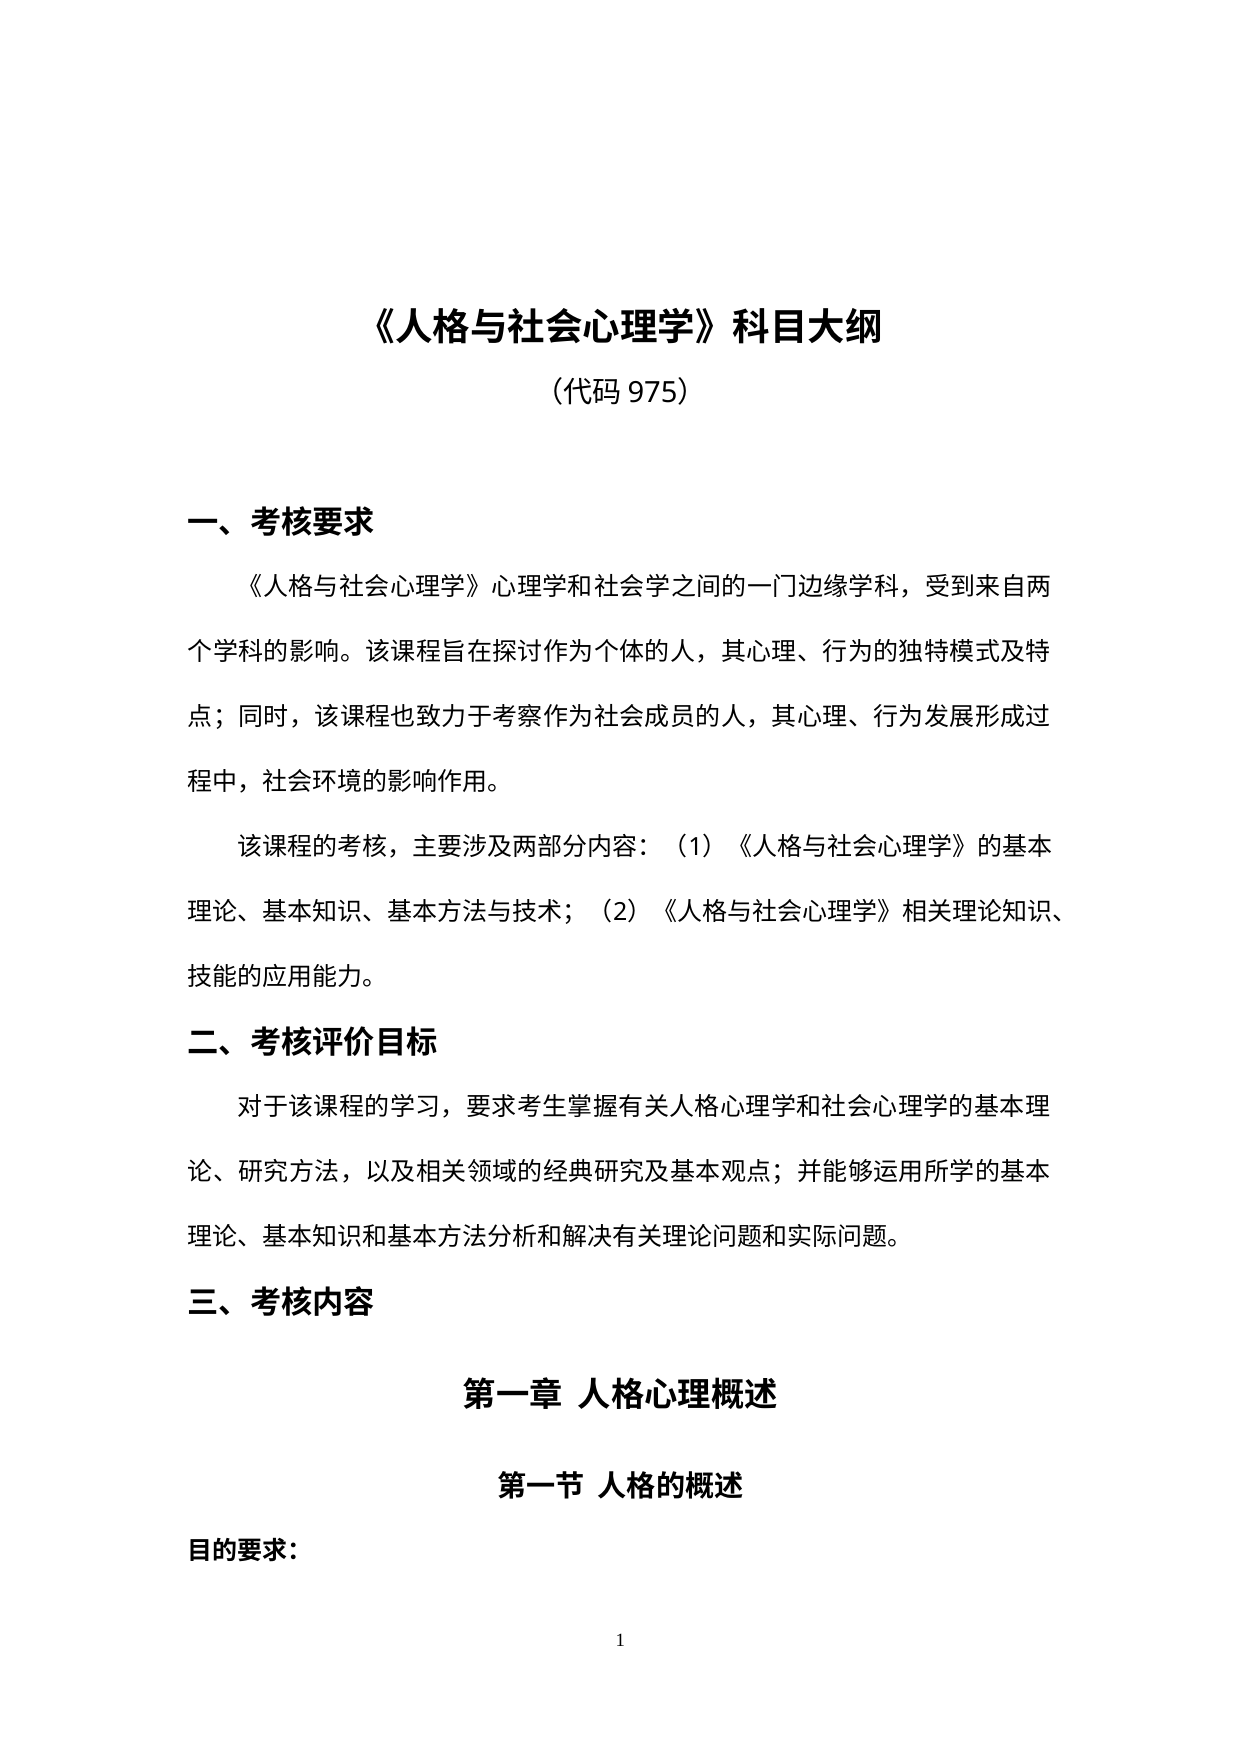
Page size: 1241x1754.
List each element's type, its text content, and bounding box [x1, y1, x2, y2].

text 该课程的考核，主要涉及两部分内容：（1）《人格与社会心理学》的基本理论、基本知识、基本方法与技术；（2）《人格与社会心理学》相关理论知识、技能的应用能力。 [187, 812, 1053, 1007]
text （代码975） [187, 357, 1053, 422]
text 对于该课程的学习，要求考生掌握有关人格心理学和社会心理学的基本理论、研究方法，以及相关领域的经典研究及基本观点；并能够运用所学的基本理论、基本知识和基本方法分析和解决有关理论问题和实际问题。 [187, 1072, 1053, 1267]
text 一、考核要求 [187, 487, 1053, 552]
text 《人格与社会心理学》心理学和社会学之间的一门边缘学科，受到来自两个学科的影响。该课程旨在探讨作为个体的人，其心理、行为的独特模式及特点；同时，该课程也致力于考察作为社会成员的人，其心理、行为发展形成过程中，社会环境的影响作用。 [187, 552, 1053, 812]
text 三、考核内容 [187, 1267, 1053, 1332]
text 第一节 人格的概述 [187, 1451, 1053, 1516]
text 二、考核评价目标 [187, 1007, 1053, 1072]
text 《人格与社会心理学》科目大纲 [187, 292, 1053, 357]
text 目的要求： [187, 1516, 1053, 1581]
subtitle 第一章 人格心理概述 [187, 1359, 1053, 1424]
